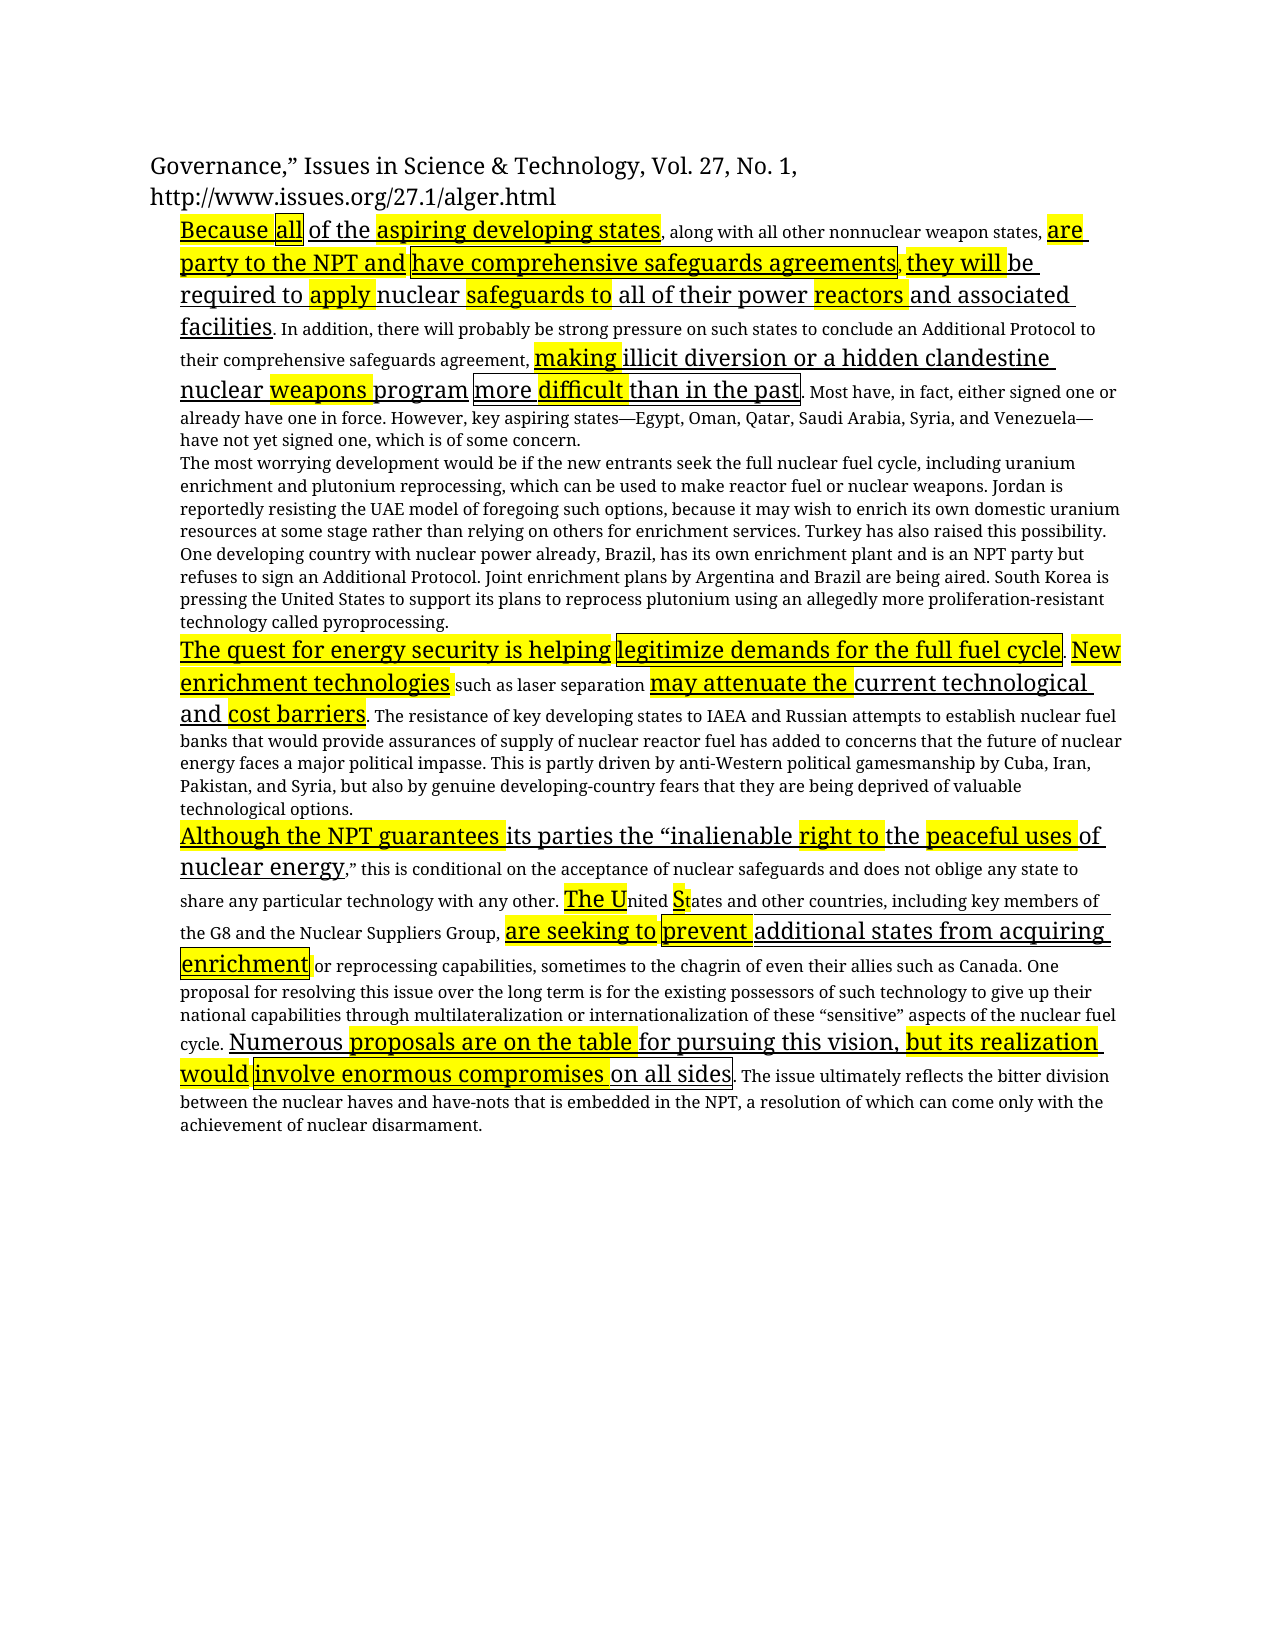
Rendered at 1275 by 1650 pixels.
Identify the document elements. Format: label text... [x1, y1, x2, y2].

text The quest for energy security is helping legitimize demands for the full fuel cycle. New enrichment technologies such as laser separation may attenuate the current technological and cost barriers. The resistance of key developing states to IAEA and Russian attempts to establish nuclear fuel banks that would provide assurances of supply of nuclear reactor fuel has added to concerns that the future of nuclear energy faces a major political impasse. This is partly driven by anti-Western political gamesmanship by Cuba, Iran, Pakistan, and Syria, but also by genuine developing-country fears that they are being deprived of valuable technological options. [180, 633, 1125, 820]
text The most worrying development would be if the new entrants seek the full nuclear fuel cycle, including uranium enrichment and plutonium reprocessing, which can be used to make reactor fuel or nuclear weapons. Jordan is reportedly resisting the UAE model of foregoing such options, because it may wish to enrich its own domestic uranium resources at some stage rather than relying on others for enrichment services. Turkey has also raised this possibility. One developing country with nuclear power already, Brazil, has its own enrichment plant and is an NPT party but refuses to sign an Additional Protocol. Joint enrichment plans by Argentina and Brazil are being aired. South Korea is pressing the United States to support its plans to reprocess plutonium using an allegedly more proliferation-resistant technology called pyroprocessing. [180, 452, 1125, 633]
text Because all of the aspiring developing states, along with all other nonnuclear weapon states, are party to the NPT and have comprehensive safeguards agreements, they will be required to apply nuclear safeguards to all of their power reactors and associated facilities. In addition, there will probably be strong pressure on such states to conclude an Additional Protocol to their comprehensive safeguards agreement, making illicit diversion or a hidden clandestine nuclear weapons program more difficult than in the past. Most have, in fact, either signed one or already have one in force. However, key aspiring states—Egypt, Oman, Qatar, Saudi Arabia, Syria, and Venezuela—have not yet signed one, which is of some concern. [180, 212, 1125, 452]
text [150, 150, 1125, 212]
text Although the NPT guarantees its parties the “inalienable right to the peaceful uses of nuclear energy,” this is conditional on the acceptance of nuclear safeguards and does not oblige any state to share any particular technology with any other. The United States and other countries, including key members of the G8 and the Nuclear Suppliers Group, are seeking to prevent additional states from acquiring enrichment or reprocessing capabilities, sometimes to the chagrin of even their allies such as Canada. One proposal for resolving this issue over the long term is for the existing possessors of such technology to give up their national capabilities through multilateralization or internationalization of these “sensitive” aspects of the nuclear fuel cycle. Numerous proposals are on the table for pursuing this vision, but its realization would involve enormous compromises on all sides. The issue ultimately reflects the bitter division between the nuclear haves and have-nots that is embedded in the NPT, a resolution of which can come only with the achievement of nuclear disarmament. [180, 820, 1125, 1136]
